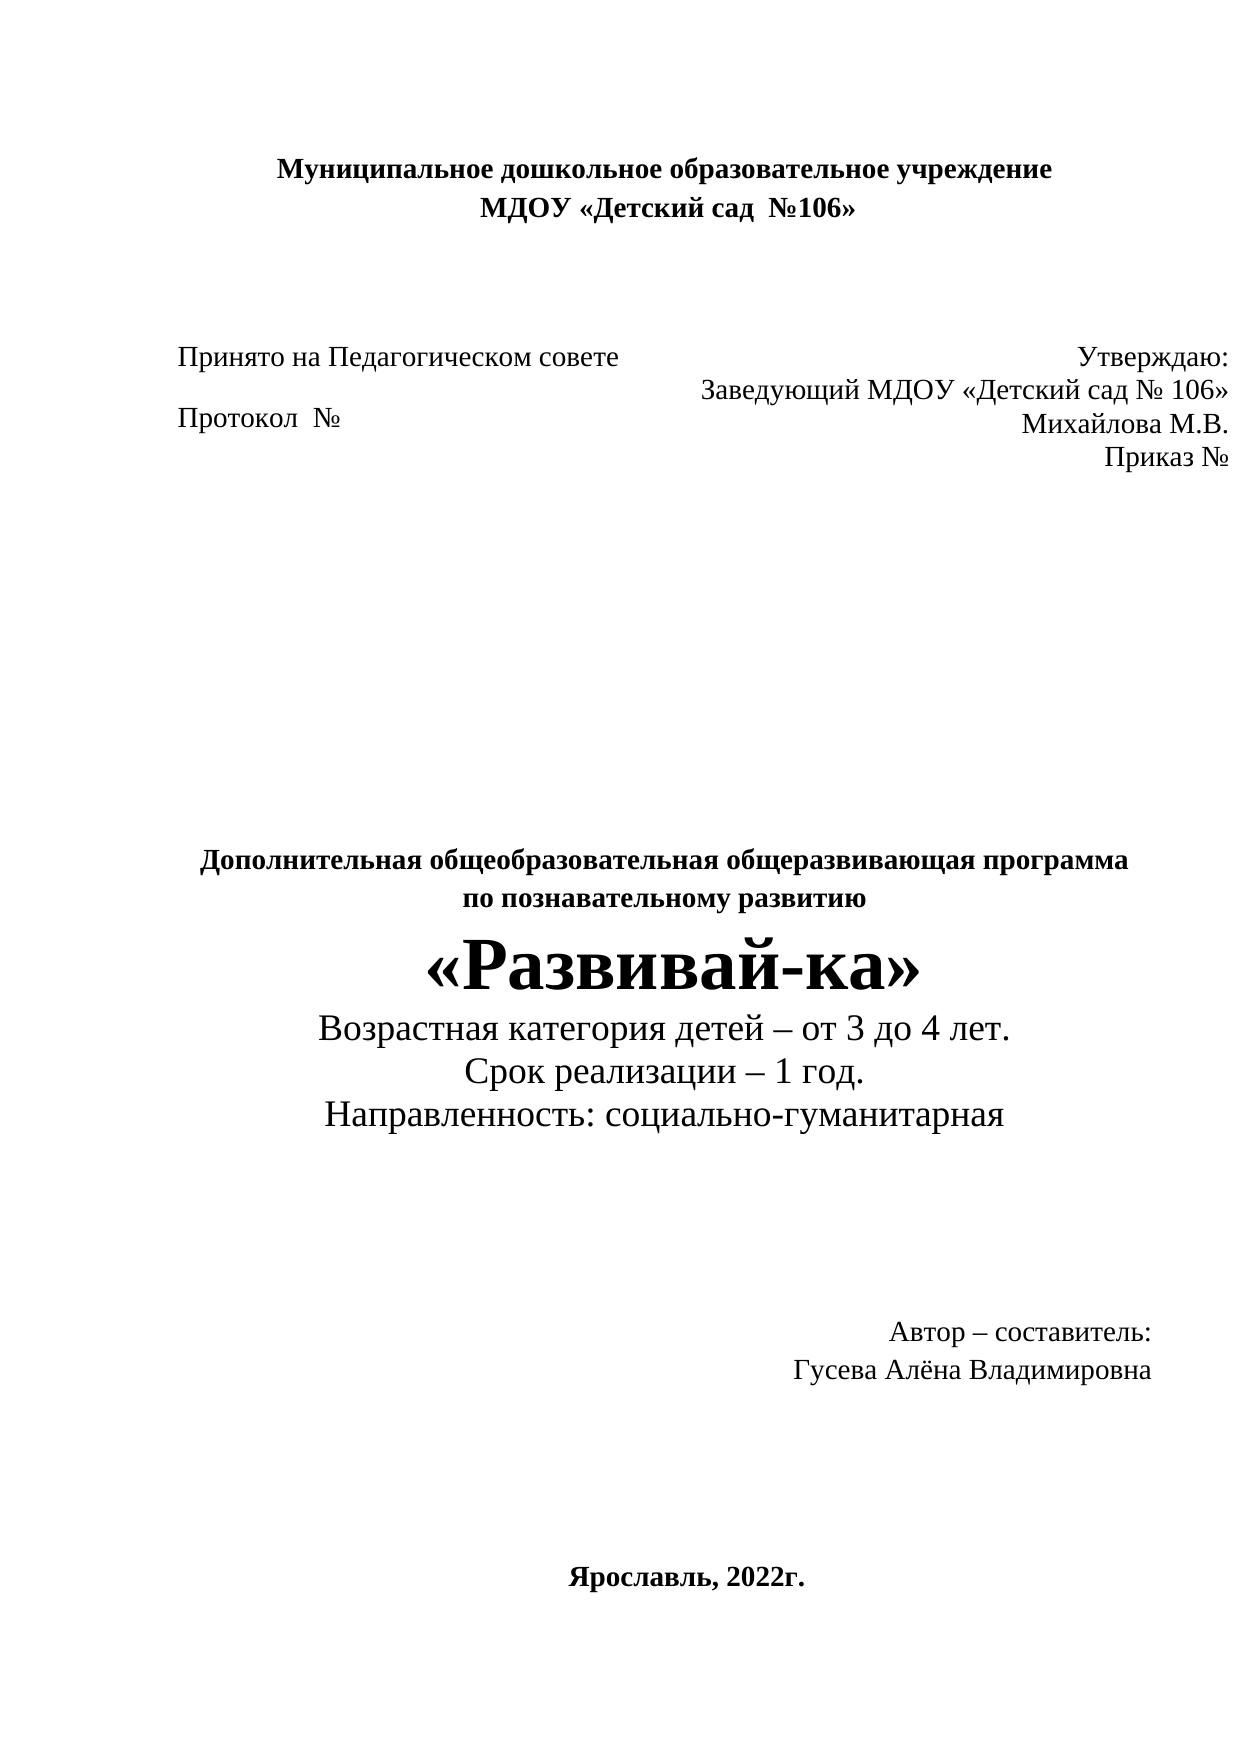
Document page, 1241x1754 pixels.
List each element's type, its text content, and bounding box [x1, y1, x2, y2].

text Муниципальное дошкольное образовательное учреждение [177, 152, 1152, 185]
text Направленность: социально-гуманитарная [177, 1092, 1152, 1135]
text Возрастная категория детей – от 3 до 4 лет. [177, 1005, 1152, 1048]
text Автор – составитель: [177, 1314, 1152, 1347]
text Ярославль, 2022г. [177, 1559, 1152, 1592]
table_header Утверждаю: Заведующий МДОУ «Детский сад № 106» Михайлова М.В. Приказ № [650, 339, 1240, 507]
text Дополнительная общеобразовательная общеразвивающая программа [177, 842, 1152, 876]
text МДОУ «Детский сад №106» [177, 190, 1152, 224]
text Гусева Алёна Владимировна [177, 1352, 1152, 1386]
text «Развивай-ка» [177, 919, 1152, 1005]
text по познавательному развитию [177, 881, 1152, 914]
table_header Принято на Педагогическом совете Протокол № [166, 339, 650, 507]
text Срок реализации – 1 год. [177, 1048, 1152, 1092]
